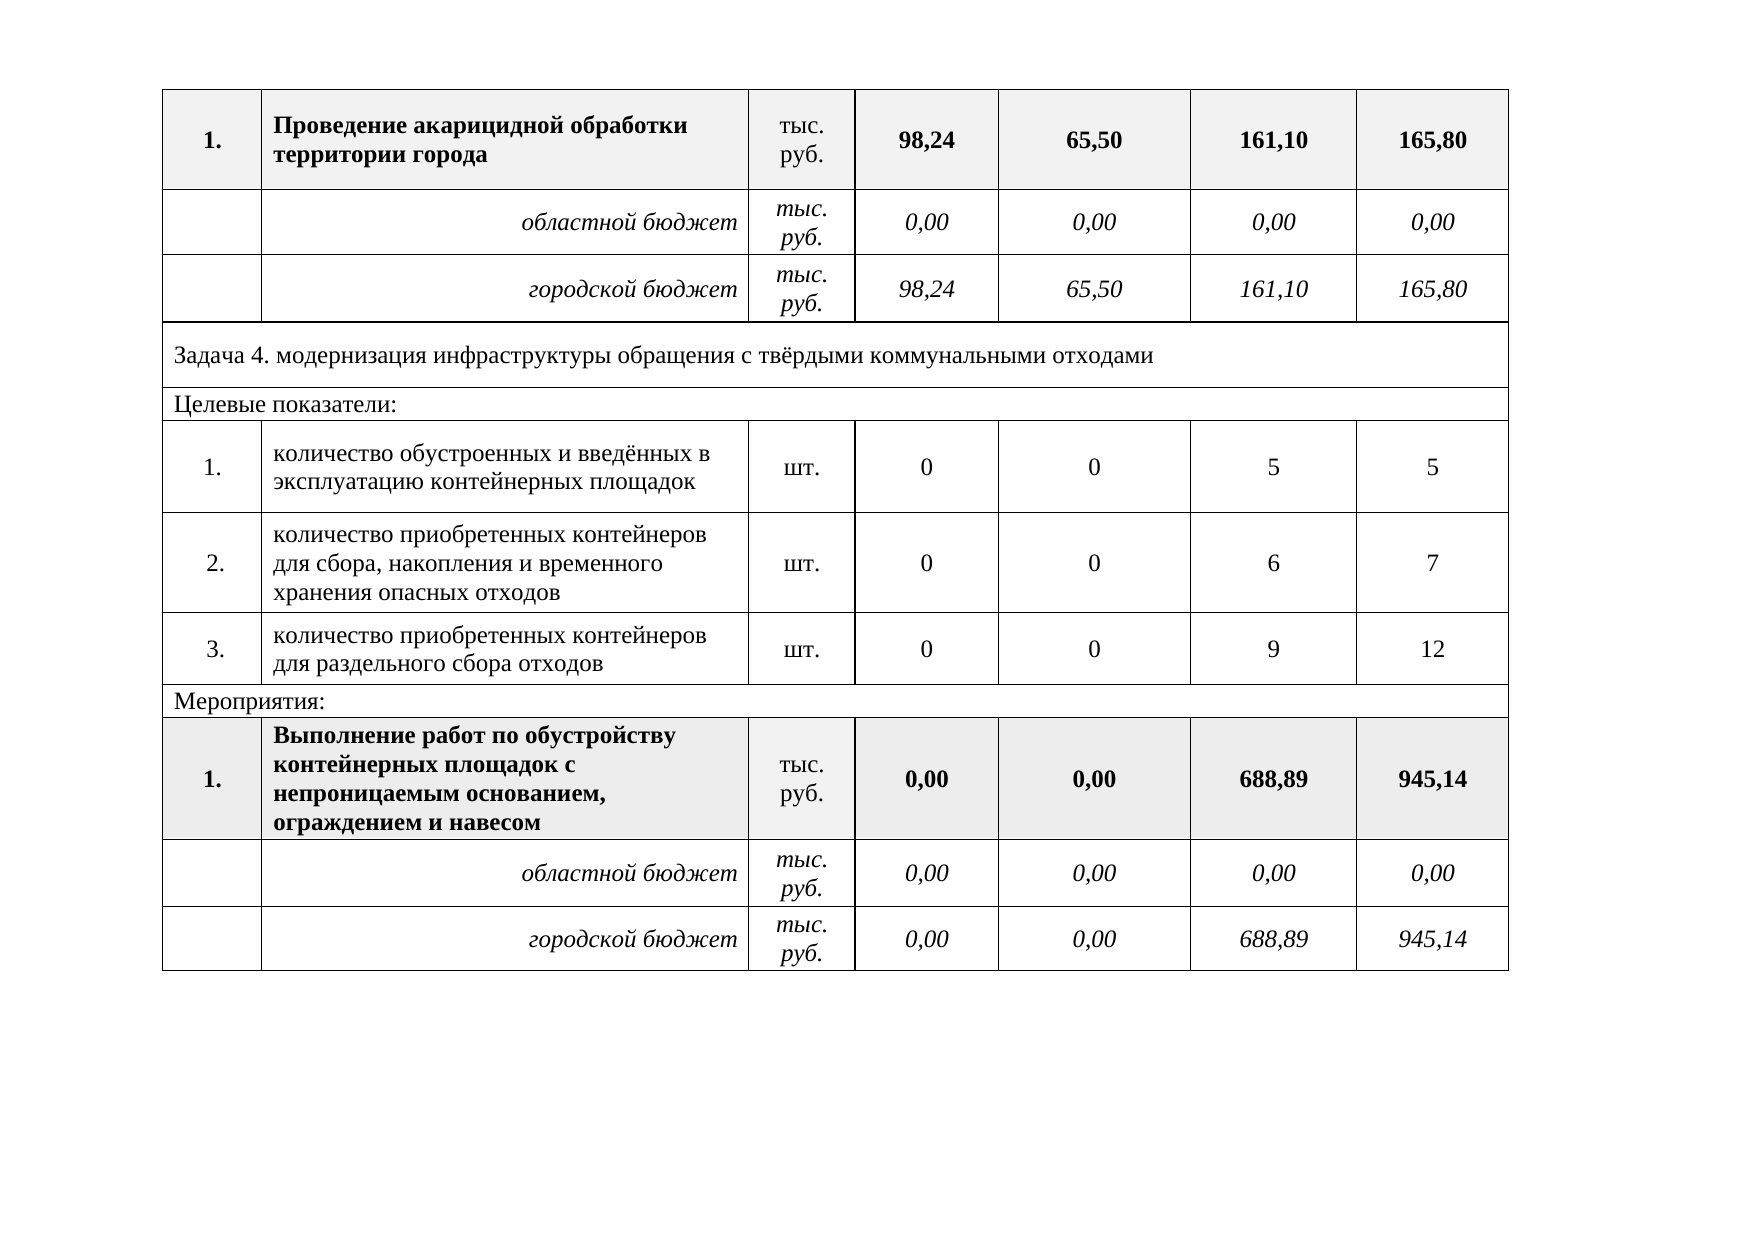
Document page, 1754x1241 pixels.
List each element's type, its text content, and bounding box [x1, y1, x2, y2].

table_cell [163, 840, 261, 906]
table_cell 0 [999, 421, 1190, 512]
table_cell 165,80 [1357, 255, 1508, 321]
table_cell 161,10 [1191, 90, 1356, 188]
table_cell 2. [163, 513, 261, 612]
table_cell количество обустроенных и введённых в эксплуатацию контейнерных площадок [262, 421, 748, 512]
table_cell областной бюджет [262, 840, 748, 906]
table_cell Выполнение работ по обустройству контейнерных площадок с непроницаемым основанием, ограждением и навесом [262, 718, 748, 838]
table_cell 9 [1191, 613, 1356, 684]
table_cell Мероприятия: [163, 685, 1508, 717]
table_cell 945,14 [1357, 718, 1508, 838]
table_cell 0,00 [999, 907, 1190, 970]
table_cell 12 [1357, 613, 1508, 684]
table_cell [163, 255, 261, 321]
table_cell 6 [1191, 513, 1356, 612]
table_cell 688,89 [1191, 718, 1356, 838]
table_cell 161,10 [1191, 255, 1356, 321]
table_cell 0,00 [999, 840, 1190, 906]
table_cell 7 [1357, 513, 1508, 612]
table_cell 1. [163, 718, 261, 838]
table_cell 1. [163, 90, 261, 188]
table_cell 0,00 [856, 718, 998, 838]
table_cell количество приобретенных контейнеров для раздельного сбора отходов [262, 613, 748, 684]
table_cell тыс. руб. [749, 718, 854, 838]
table_cell 5 [1191, 421, 1356, 512]
table_cell 0 [856, 421, 998, 512]
table_cell Задача 4. модернизация инфраструктуры обращения с твёрдыми коммунальными отходами [163, 323, 1508, 387]
table_cell 3. [163, 613, 261, 684]
table_cell тыс. руб. [749, 840, 854, 906]
table_cell 0,00 [1191, 190, 1356, 254]
table_cell шт. [749, 613, 854, 684]
table_cell тыс. руб. [749, 255, 854, 321]
table_cell 65,50 [999, 90, 1190, 188]
table_cell тыс. руб. [749, 190, 854, 254]
table_cell 98,24 [856, 90, 998, 188]
table_cell шт. [749, 421, 854, 512]
table_cell тыс. руб. [749, 90, 854, 188]
table_cell [163, 190, 261, 254]
table_cell 1. [163, 421, 261, 512]
table_cell 0 [856, 613, 998, 684]
table_cell 65,50 [999, 255, 1190, 321]
table_cell 0,00 [1191, 840, 1356, 906]
table_cell 0,00 [999, 190, 1190, 254]
table_cell 0,00 [856, 907, 998, 970]
table_cell 0,00 [1357, 190, 1508, 254]
table_cell 5 [1357, 421, 1508, 512]
table_cell 0 [999, 613, 1190, 684]
table_cell 945,14 [1357, 907, 1508, 970]
table_cell 0,00 [856, 840, 998, 906]
table_cell 688,89 [1191, 907, 1356, 970]
table_cell 0,00 [856, 190, 998, 254]
table_cell 0 [856, 513, 998, 612]
table_cell шт. [749, 513, 854, 612]
table_cell [163, 907, 261, 970]
table_cell 98,24 [856, 255, 998, 321]
table_cell областной бюджет [262, 190, 748, 254]
table_cell городской бюджет [262, 907, 748, 970]
table_cell 0 [999, 513, 1190, 612]
table_cell 0,00 [999, 718, 1190, 838]
table_cell городской бюджет [262, 255, 748, 321]
table_cell Проведение акарицидной обработки территории города [262, 90, 748, 188]
table_cell 165,80 [1357, 90, 1508, 188]
table_cell количество приобретенных контейнеров для сбора, накопления и временного хранения опасных отходов [262, 513, 748, 612]
table_cell тыс. руб. [749, 907, 854, 970]
table_cell Целевые показатели: [163, 388, 1508, 420]
table_cell 0,00 [1357, 840, 1508, 906]
